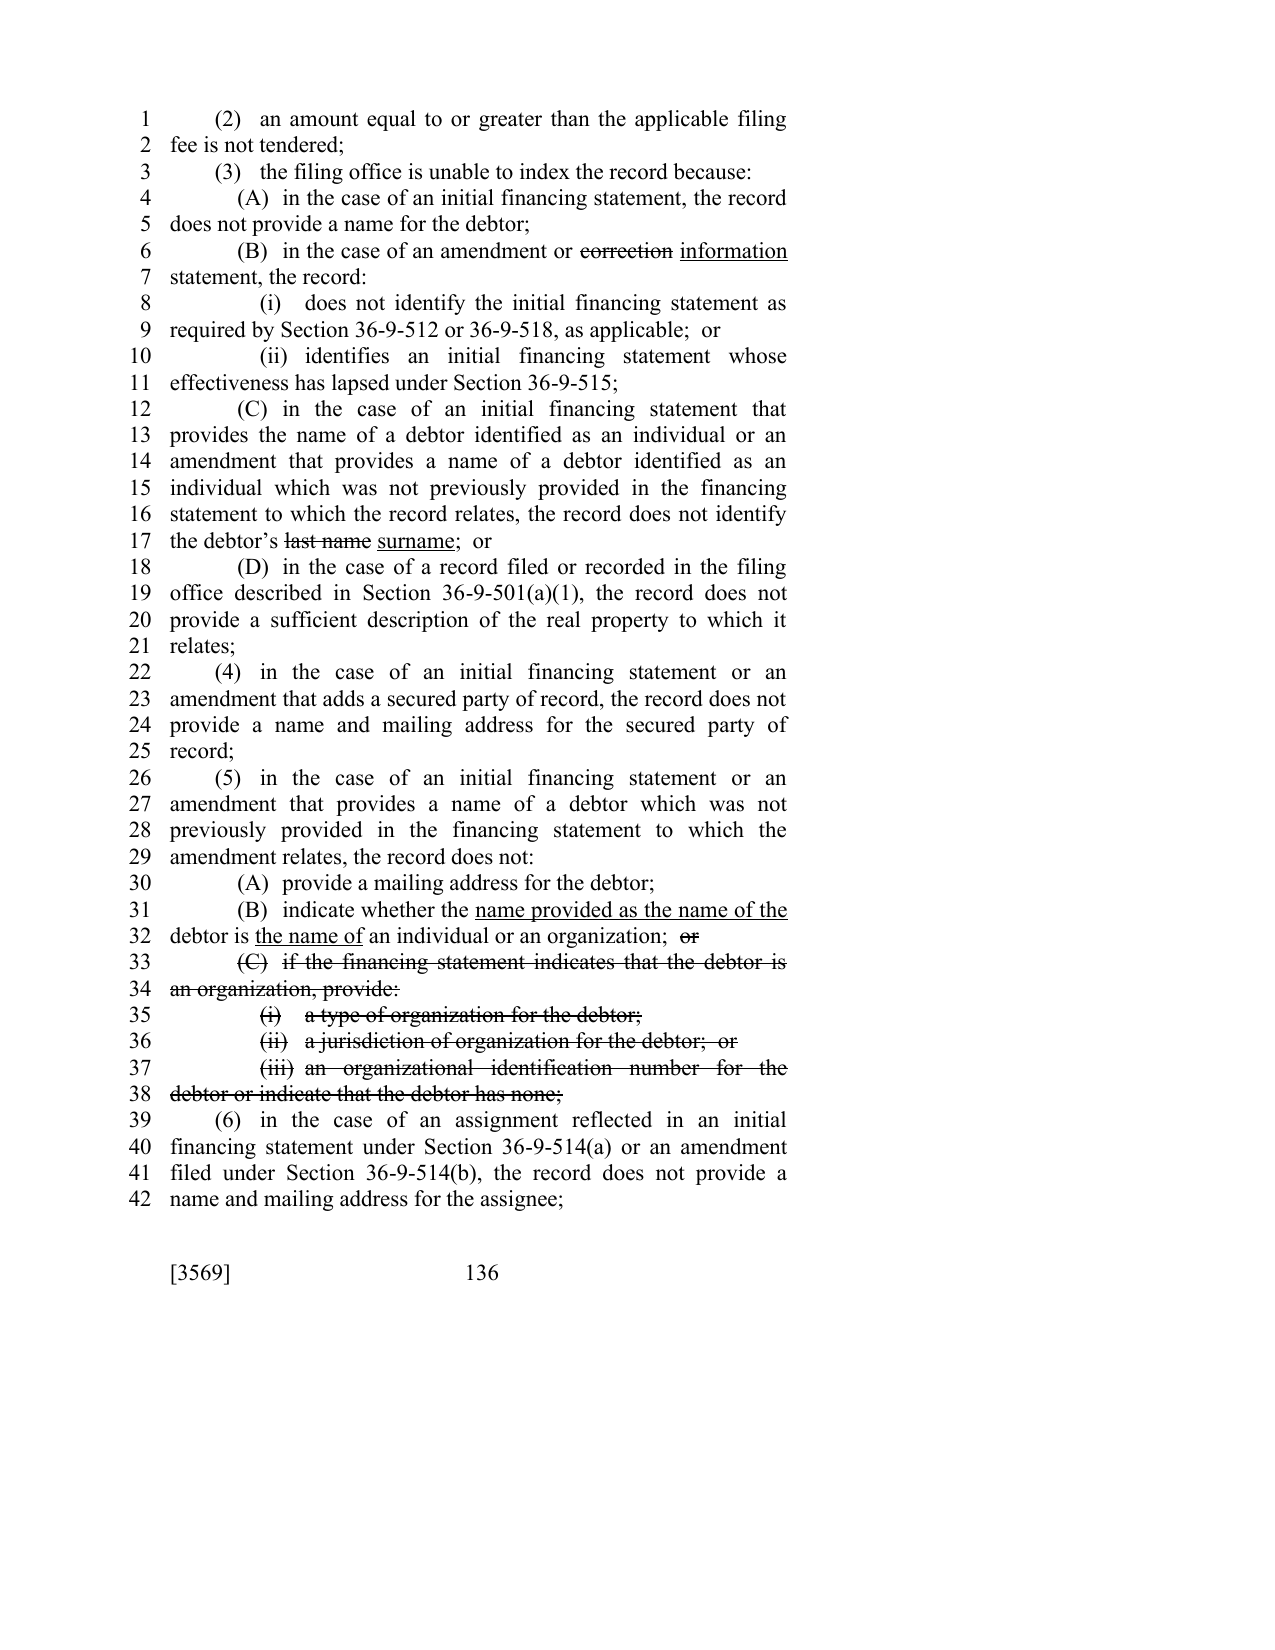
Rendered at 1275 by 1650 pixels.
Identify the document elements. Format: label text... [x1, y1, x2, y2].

text (B) in the case of an amendment or correction information statement, the record: [169, 237, 787, 289]
text (4) in the case of an initial financing statement or an amendment that adds a secured party of record, the record does not provide a name and mailing address for the secured party of record; [169, 658, 787, 764]
text (iii) an organizational identification number for the debtor or indicate that the debtor has none; [169, 1054, 787, 1106]
text (6) in the case of an assignment reflected in an initial financing statement under Section 36-9-514(a) or an amendment filed under Section 36-9-514(b), the record does not provide a name and mailing address for the assignee; [169, 1106, 787, 1212]
text (B) indicate whether the name provided as the name of the debtor is the name of an individual or an organization; or [169, 896, 787, 948]
text (D) in the case of a record filed or recorded in the filing office described in Section 36-9-501(a)(1), the record does not provide a sufficient description of the real property to which it relates; [169, 553, 787, 658]
text (i) a type of organization for the debtor; [169, 1001, 787, 1027]
text (ii) identifies an initial financing statement whose effectiveness has lapsed under Section 36-9-515; [169, 342, 787, 395]
text (C) in the case of an initial financing statement that provides the name of a debtor identified as an individual or an amendment that provides a name of a debtor identified as an individual which was not previously provided in the financing statement to which the record relates, the record does not identify the debtor’s last name surname; or [169, 395, 787, 553]
text (5) in the case of an initial financing statement or an amendment that provides a name of a debtor which was not previously provided in the financing statement to which the amendment relates, the record does not: [169, 764, 787, 869]
text (ii) a jurisdiction of organization for the debtor; or [169, 1027, 787, 1054]
text (A) provide a mailing address for the debtor; [169, 869, 787, 896]
text (C) if the financing statement indicates that the debtor is an organization, provide: [169, 948, 787, 1001]
text (2) an amount equal to or greater than the applicable filing fee is not tendered; [169, 105, 787, 158]
text (A) in the case of an initial financing statement, the record does not provide a name for the debtor; [169, 184, 787, 237]
text (3) the filing office is unable to index the record because: [169, 158, 787, 184]
text (i) does not identify the initial financing statement as required by Section 36-9-512 or 36-9-518, as applicable; or [169, 289, 787, 342]
